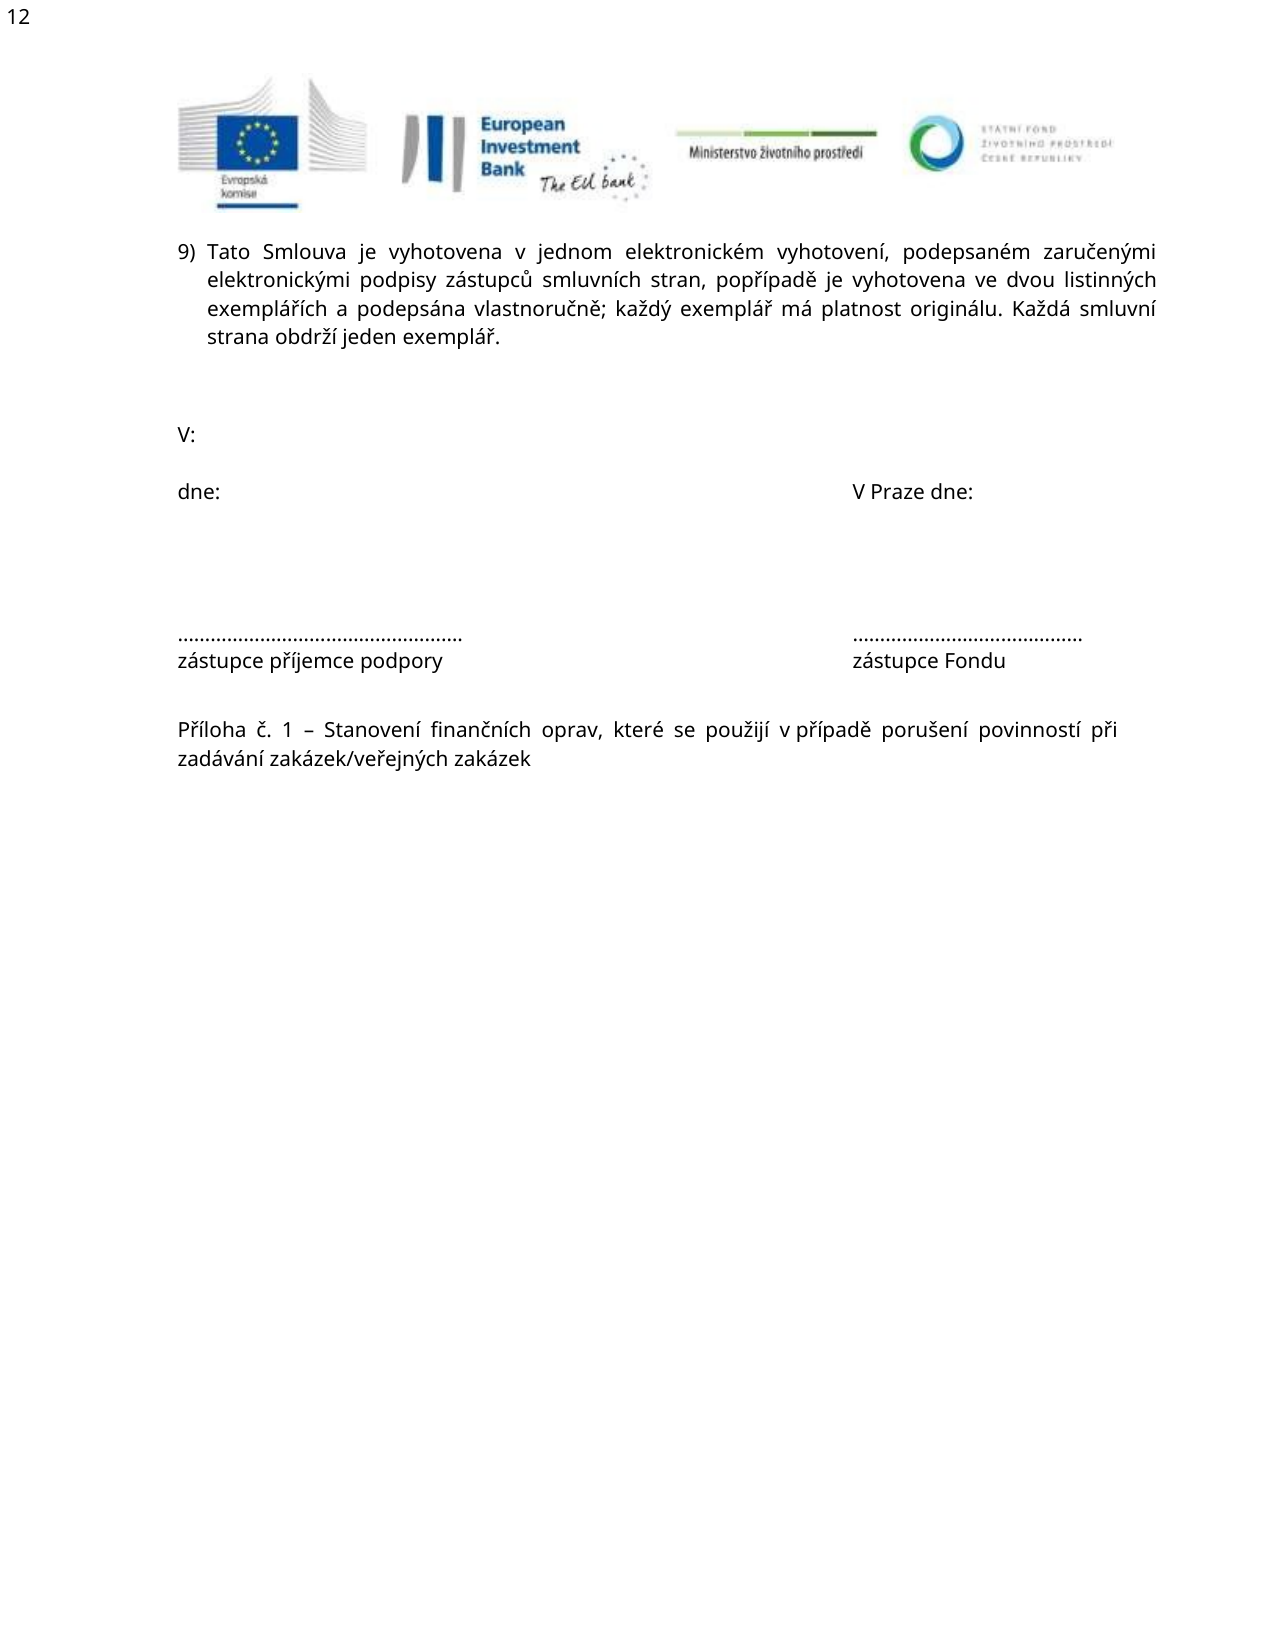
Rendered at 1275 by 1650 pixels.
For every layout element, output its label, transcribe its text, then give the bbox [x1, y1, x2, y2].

picture [177, 73, 1115, 213]
list Tato Smlouva je vyhotovena v jednom elektronickém vyhotovení, podepsaném zaručenými elektronickými podpisy zástupců smluvních stran, popřípadě je vyhotovena ve dvou listinných exemplářích a podepsána vlastnoručně; každý exemplář má platnost originálu. Každá smluvní strana obdrží jeden exemplář. [177, 237, 1157, 351]
text zástupce příjemce podpory zástupce Fondu [177, 646, 1171, 674]
text Příloha č. 1 – Stanovení finančních oprav, které se použijí v případě porušení povinností při zadávání zakázek/veřejných zakázek [177, 715, 1171, 772]
text V: [177, 420, 1171, 448]
text ……………………………………………. …………………………………… [177, 619, 1171, 646]
text dne: V Praze dne: [177, 477, 1171, 505]
